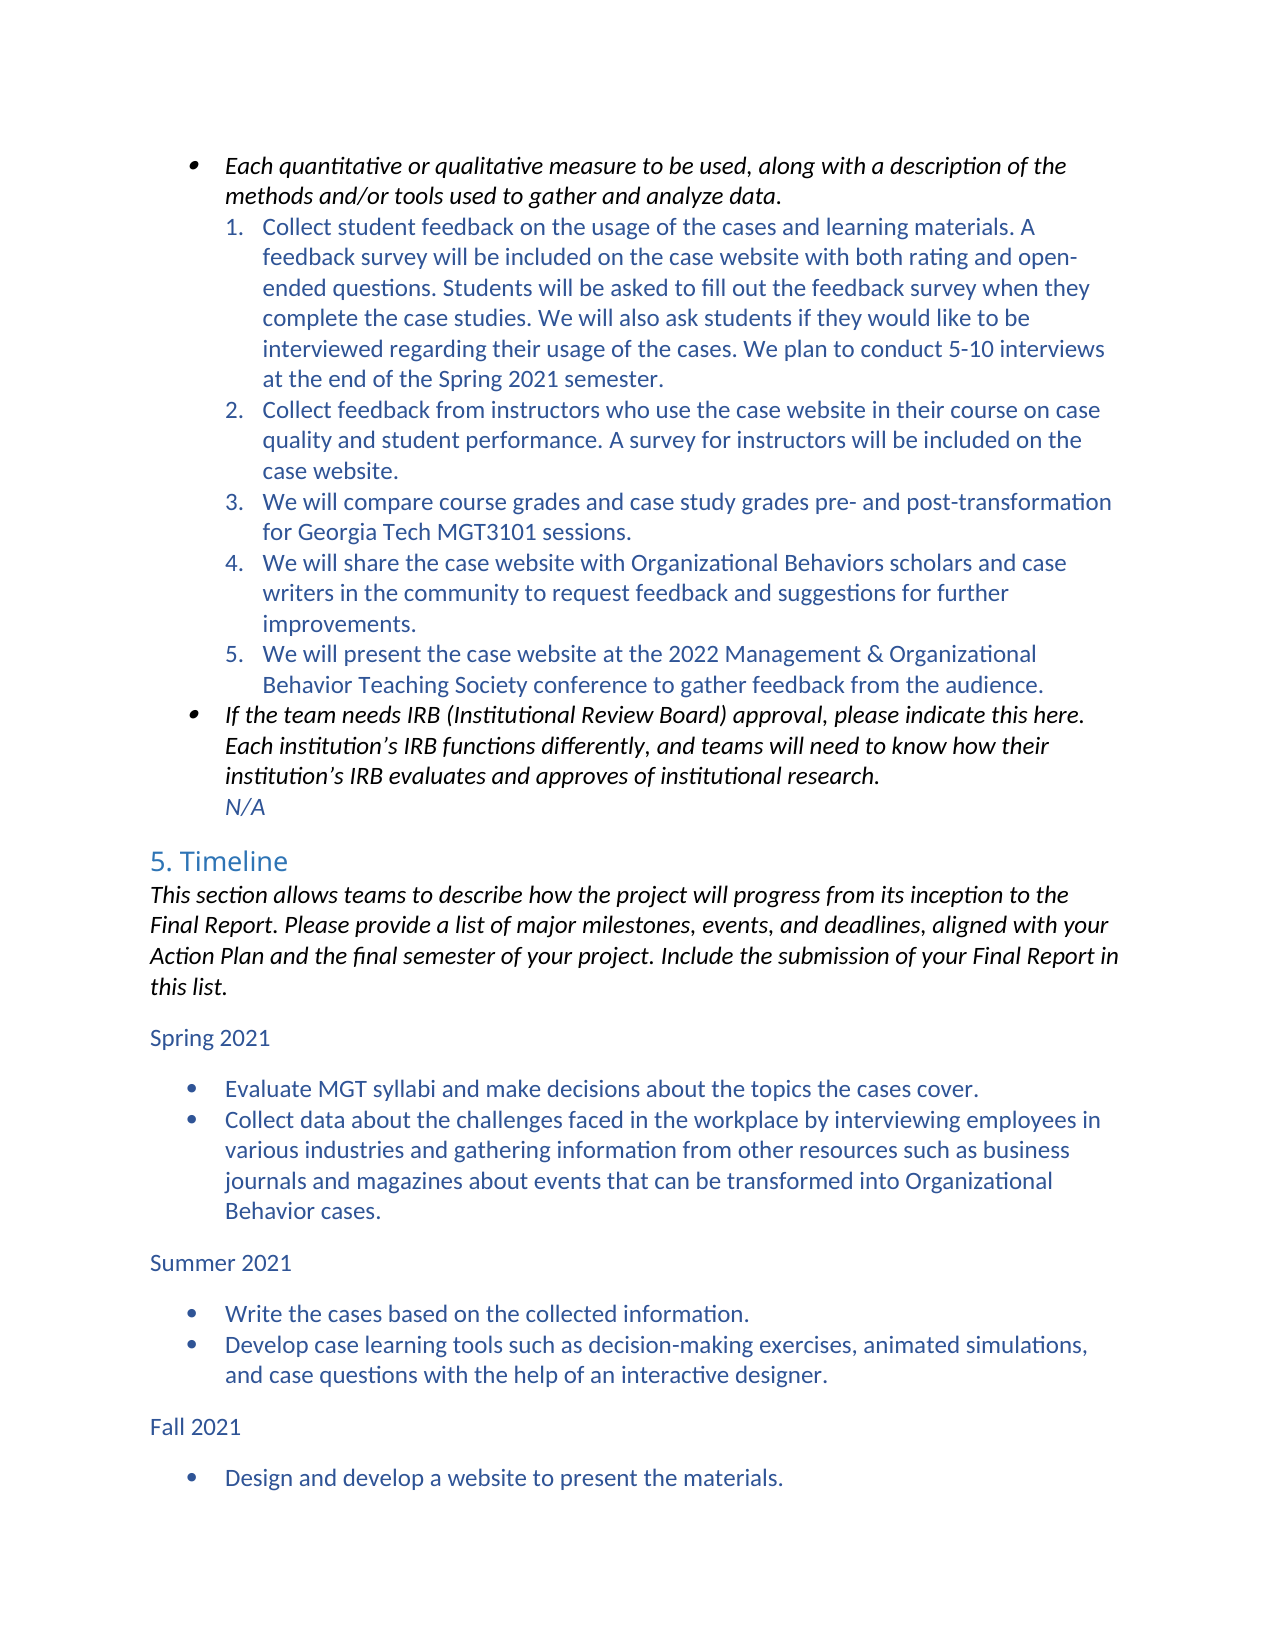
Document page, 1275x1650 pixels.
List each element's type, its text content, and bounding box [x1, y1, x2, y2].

text Summer 2021 [150, 1247, 1125, 1277]
list Develop case learning tools such as decision-making exercises, animated simulations, and case questions with the help of an interactive designer. [187, 1329, 1125, 1390]
list Collect data about the challenges faced in the workplace by interviewing employees in various industries and gathering information from other resources such as business journals and magazines about events that can be transformed into Organizational Behavior cases. [187, 1104, 1125, 1226]
text Spring 2021 [150, 1022, 1125, 1053]
list Evaluate MGT syllabi and make decisions about the topics the cases cover. [187, 1073, 1125, 1104]
subtitle 5. Timeline [150, 842, 1125, 879]
list We will present the case website at the 2022 Management & Organizational Behavior Teaching Society conference to gather feedback from the audience. [225, 638, 1125, 699]
list If the team needs IRB (Institutional Review Board) approval, please indicate this here. Each institution’s IRB functions differently, and teams will need to know how their institution’s IRB evaluates and approves of institutional research. [187, 699, 1125, 791]
text This section allows teams to describe how the project will progress from its inception to the Final Report. Please provide a list of major milestones, events, and deadlines, aligned with your Action Plan and the final semester of your project. Include the submission of your Final Report in this list. [150, 879, 1125, 1001]
list Collect student feedback on the usage of the cases and learning materials. A feedback survey will be included on the case website with both rating and open-ended questions. Students will be asked to fill out the feedback survey when they complete the case studies. We will also ask students if they would like to be interviewed regarding their usage of the cases. We plan to conduct 5-10 interviews at the end of the Spring 2021 semester. [225, 211, 1125, 394]
list We will compare course grades and case study grades pre- and post-transformation for Georgia Tech MGT3101 sessions. [225, 486, 1125, 547]
list Design and develop a website to present the materials. [187, 1462, 1125, 1492]
list Collect feedback from instructors who use the case website in their course on case quality and student performance. A survey for instructors will be included on the case website. [225, 394, 1125, 486]
list We will share the case website with Organizational Behaviors scholars and case writers in the community to request feedback and suggestions for further improvements. [225, 547, 1125, 638]
list N/A [225, 791, 1125, 821]
list Write the cases based on the collected information. [187, 1298, 1125, 1329]
text Fall 2021 [150, 1411, 1125, 1441]
list Each quantitative or qualitative measure to be used, along with a description of the methods and/or tools used to gather and analyze data. [187, 150, 1125, 211]
